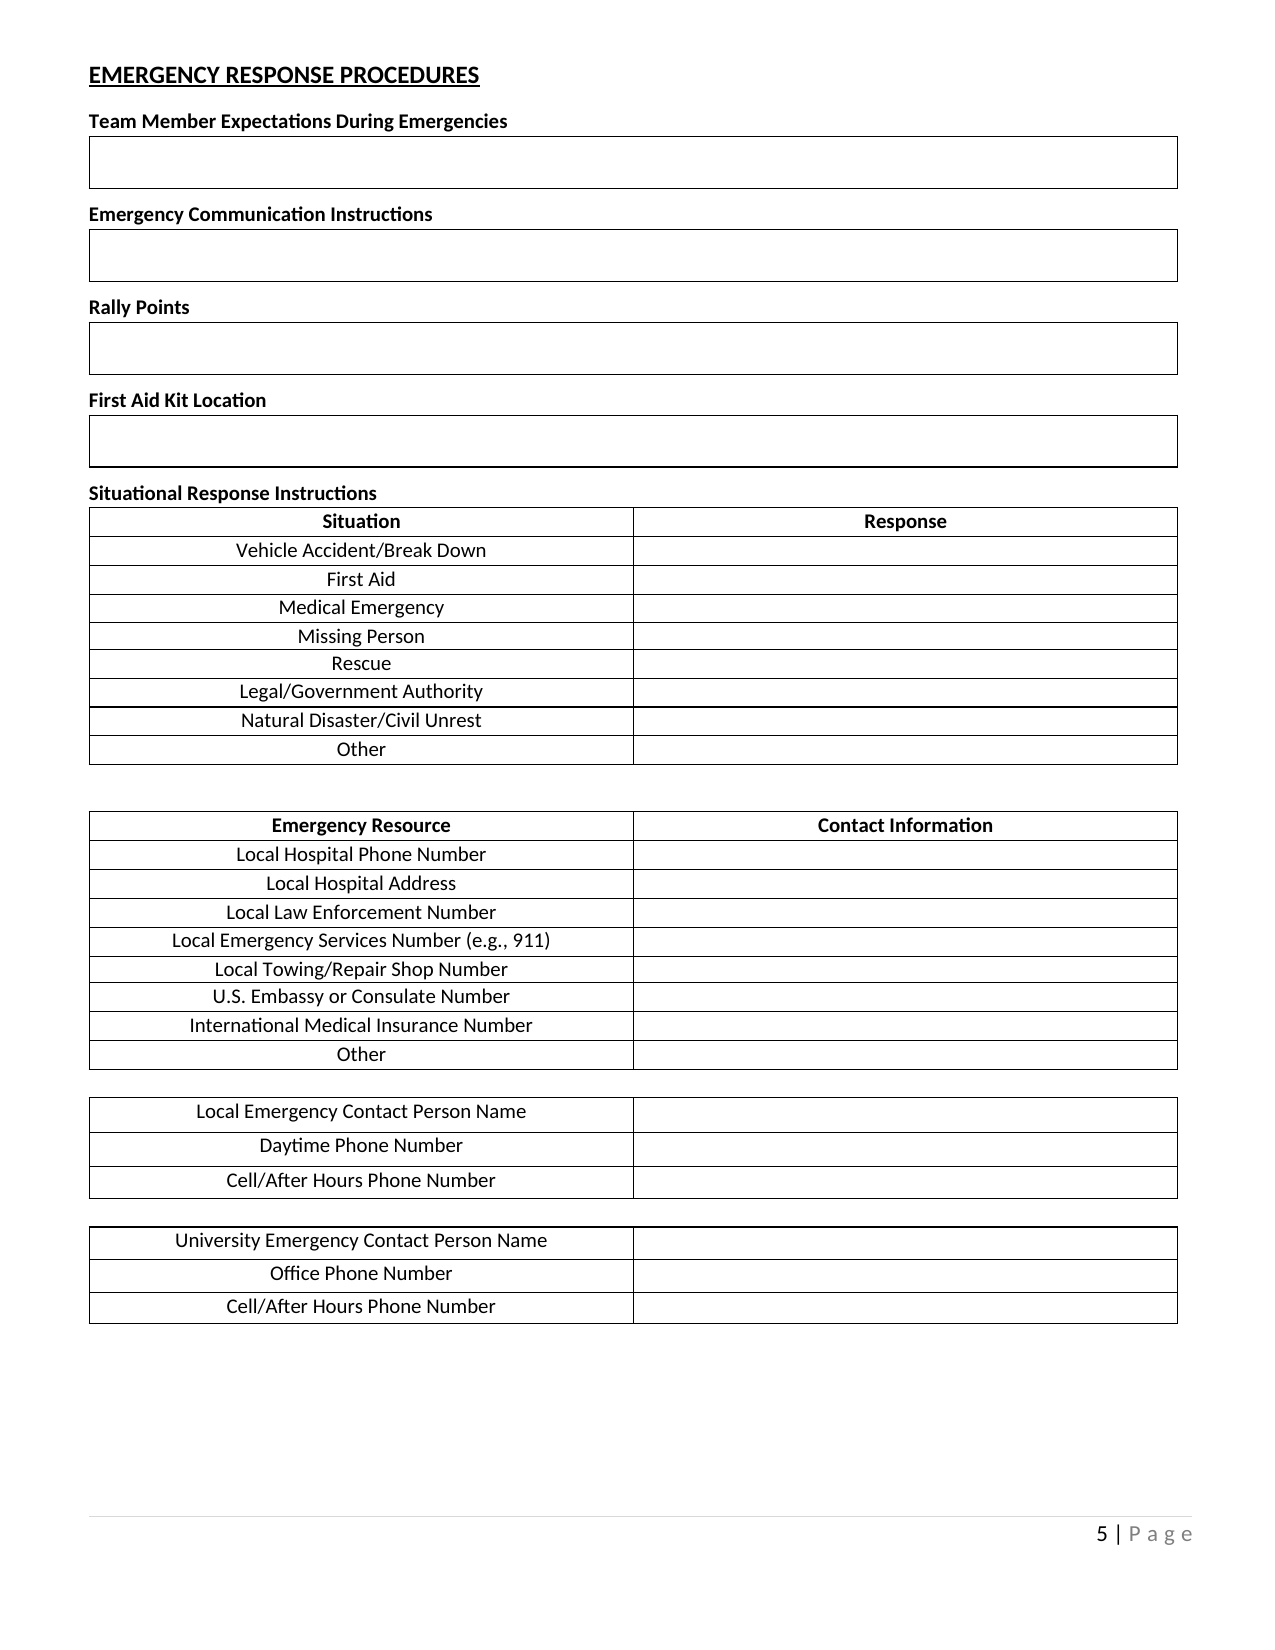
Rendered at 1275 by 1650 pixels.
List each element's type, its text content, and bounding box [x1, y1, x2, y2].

table_cell [634, 957, 1177, 982]
table_cell Other [90, 1041, 633, 1069]
table_cell [634, 595, 1177, 622]
table_header [634, 1098, 1177, 1132]
table_cell [634, 1260, 1177, 1292]
table_cell Office Phone Number [90, 1260, 633, 1292]
table_header Situation [90, 508, 633, 536]
table_cell [634, 841, 1177, 869]
table_cell [634, 928, 1177, 956]
text EMERGENCY RESPONSE PROCEDURES [89, 59, 1192, 89]
text Emergency Communication Instructions [89, 201, 1192, 227]
table_cell First Aid [90, 566, 633, 593]
table_cell Local Emergency Services Number (e.g., 911) [90, 928, 633, 956]
text Team Member Expectations During Emergencies [89, 109, 1192, 134]
table_cell [634, 870, 1177, 898]
table_header Response [634, 508, 1177, 536]
table_cell Missing Person [90, 623, 633, 649]
table_cell [634, 650, 1177, 678]
table_header [634, 1228, 1177, 1259]
table_cell Local Hospital Address [90, 870, 633, 898]
table_cell [634, 566, 1177, 593]
text Situational Response Instructions [89, 480, 1192, 505]
table_cell Vehicle Accident/Break Down [90, 537, 633, 565]
table_cell Rescue [90, 650, 633, 678]
table_cell International Medical Insurance Number [90, 1012, 633, 1040]
table_cell [634, 679, 1177, 706]
table_cell [634, 708, 1177, 735]
table_cell [634, 736, 1177, 764]
table_cell [634, 1133, 1177, 1166]
table_cell Local Hospital Phone Number [90, 841, 633, 869]
table_cell [634, 1293, 1177, 1322]
table_cell Local Law Enforcement Number [90, 899, 633, 927]
text First Aid Kit Location [89, 387, 1192, 412]
table_cell [634, 623, 1177, 649]
table_header Contact Information [634, 812, 1177, 840]
table_cell [634, 899, 1177, 927]
table_cell Cell/After Hours Phone Number [90, 1167, 633, 1198]
table_cell U.S. Embassy or Consulate Number [90, 983, 633, 1011]
table_cell [634, 1041, 1177, 1069]
table_header University Emergency Contact Person Name [90, 1228, 633, 1259]
table_cell [634, 537, 1177, 565]
table_cell [634, 1012, 1177, 1040]
text Rally Points [89, 294, 1192, 320]
table_cell Local Towing/Repair Shop Number [90, 957, 633, 982]
table_cell Other [90, 736, 633, 764]
table_header Local Emergency Contact Person Name [90, 1098, 633, 1132]
table_cell Legal/Government Authority [90, 679, 633, 706]
table_header [90, 137, 1177, 188]
table_cell Medical Emergency [90, 595, 633, 622]
table_header Emergency Resource [90, 812, 633, 840]
table_header [90, 416, 1177, 466]
table_cell [634, 983, 1177, 1011]
table_header [90, 323, 1177, 373]
table_header [90, 230, 1177, 281]
table_cell Cell/After Hours Phone Number [90, 1293, 633, 1322]
table_cell Natural Disaster/Civil Unrest [90, 708, 633, 735]
table_cell [634, 1167, 1177, 1198]
table_cell Daytime Phone Number [90, 1133, 633, 1166]
